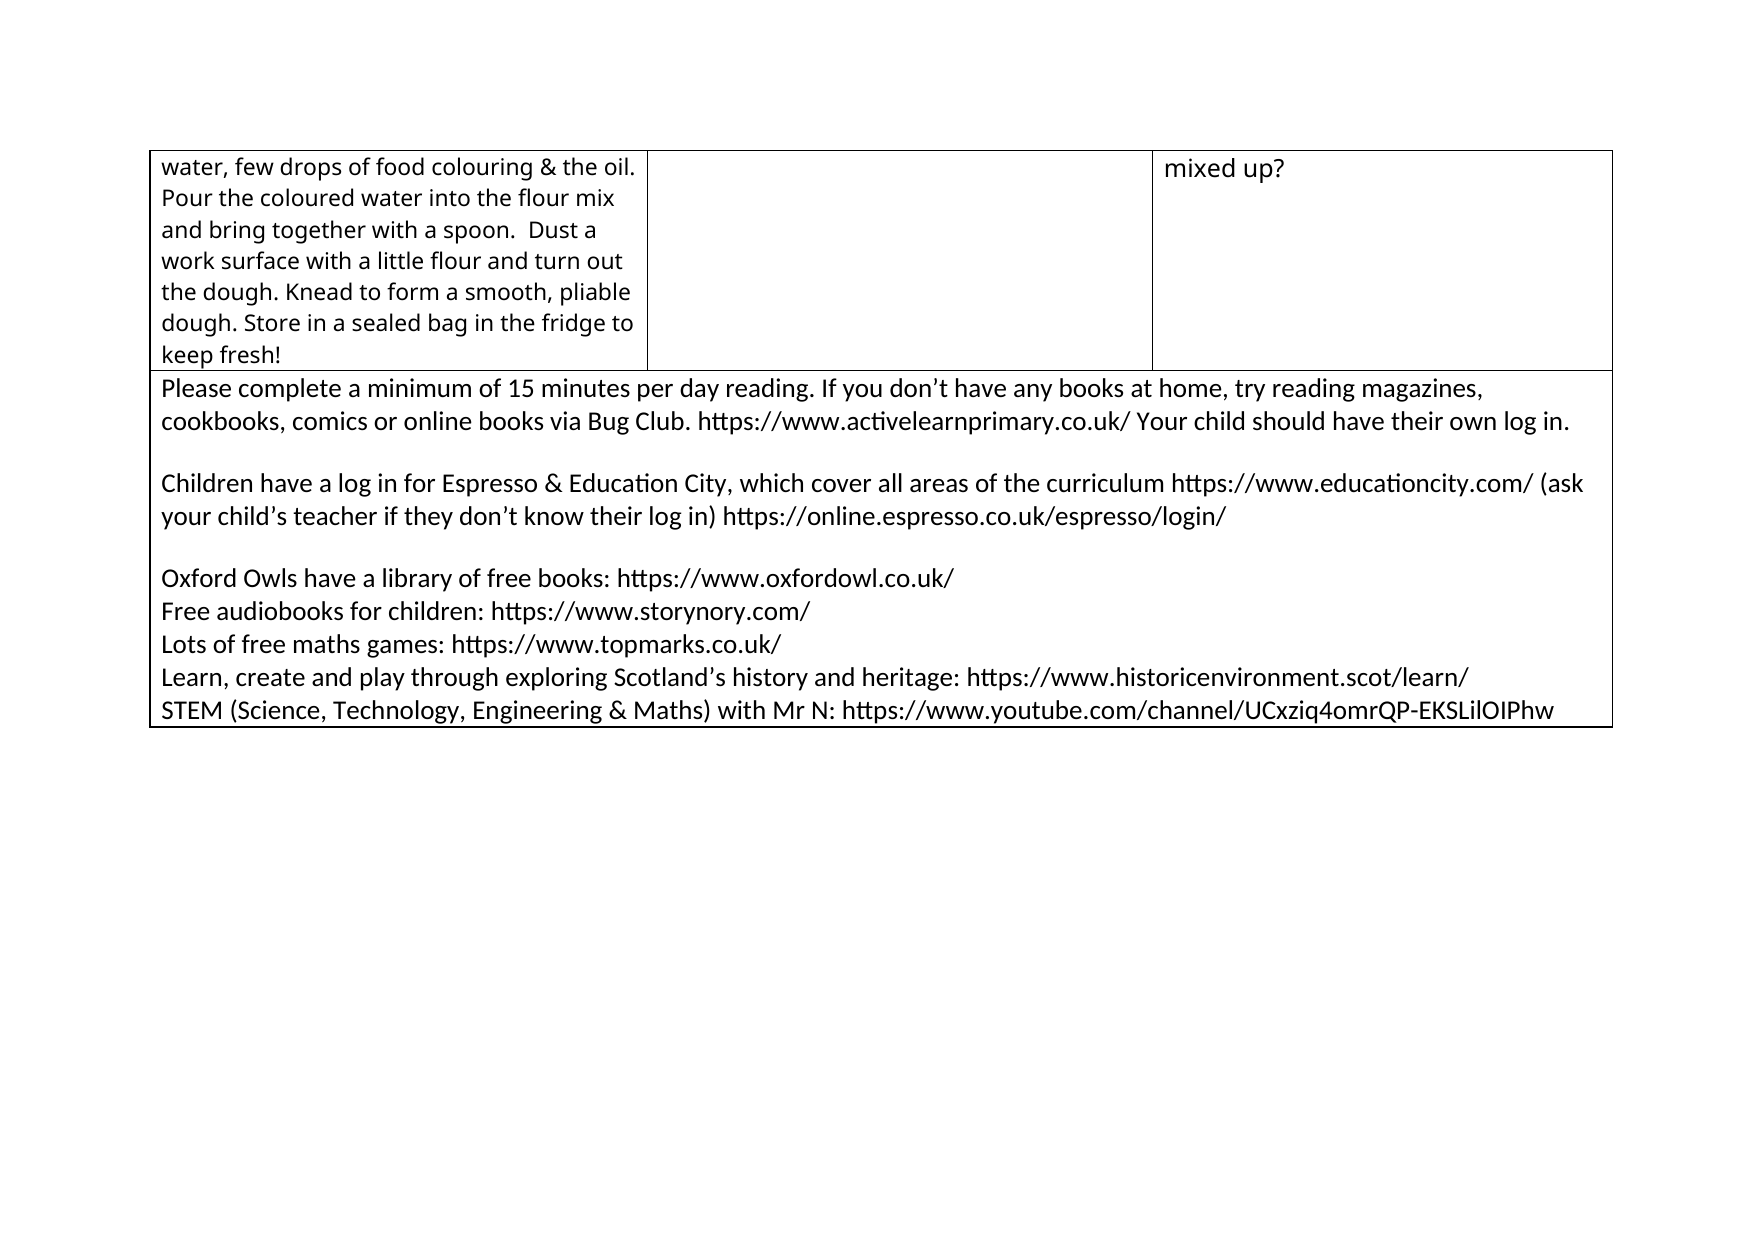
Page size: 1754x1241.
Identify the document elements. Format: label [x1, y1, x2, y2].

table_cell [151, 151, 647, 370]
table_cell [648, 151, 1152, 370]
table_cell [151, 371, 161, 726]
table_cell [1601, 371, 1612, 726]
table_cell [1153, 151, 1612, 370]
